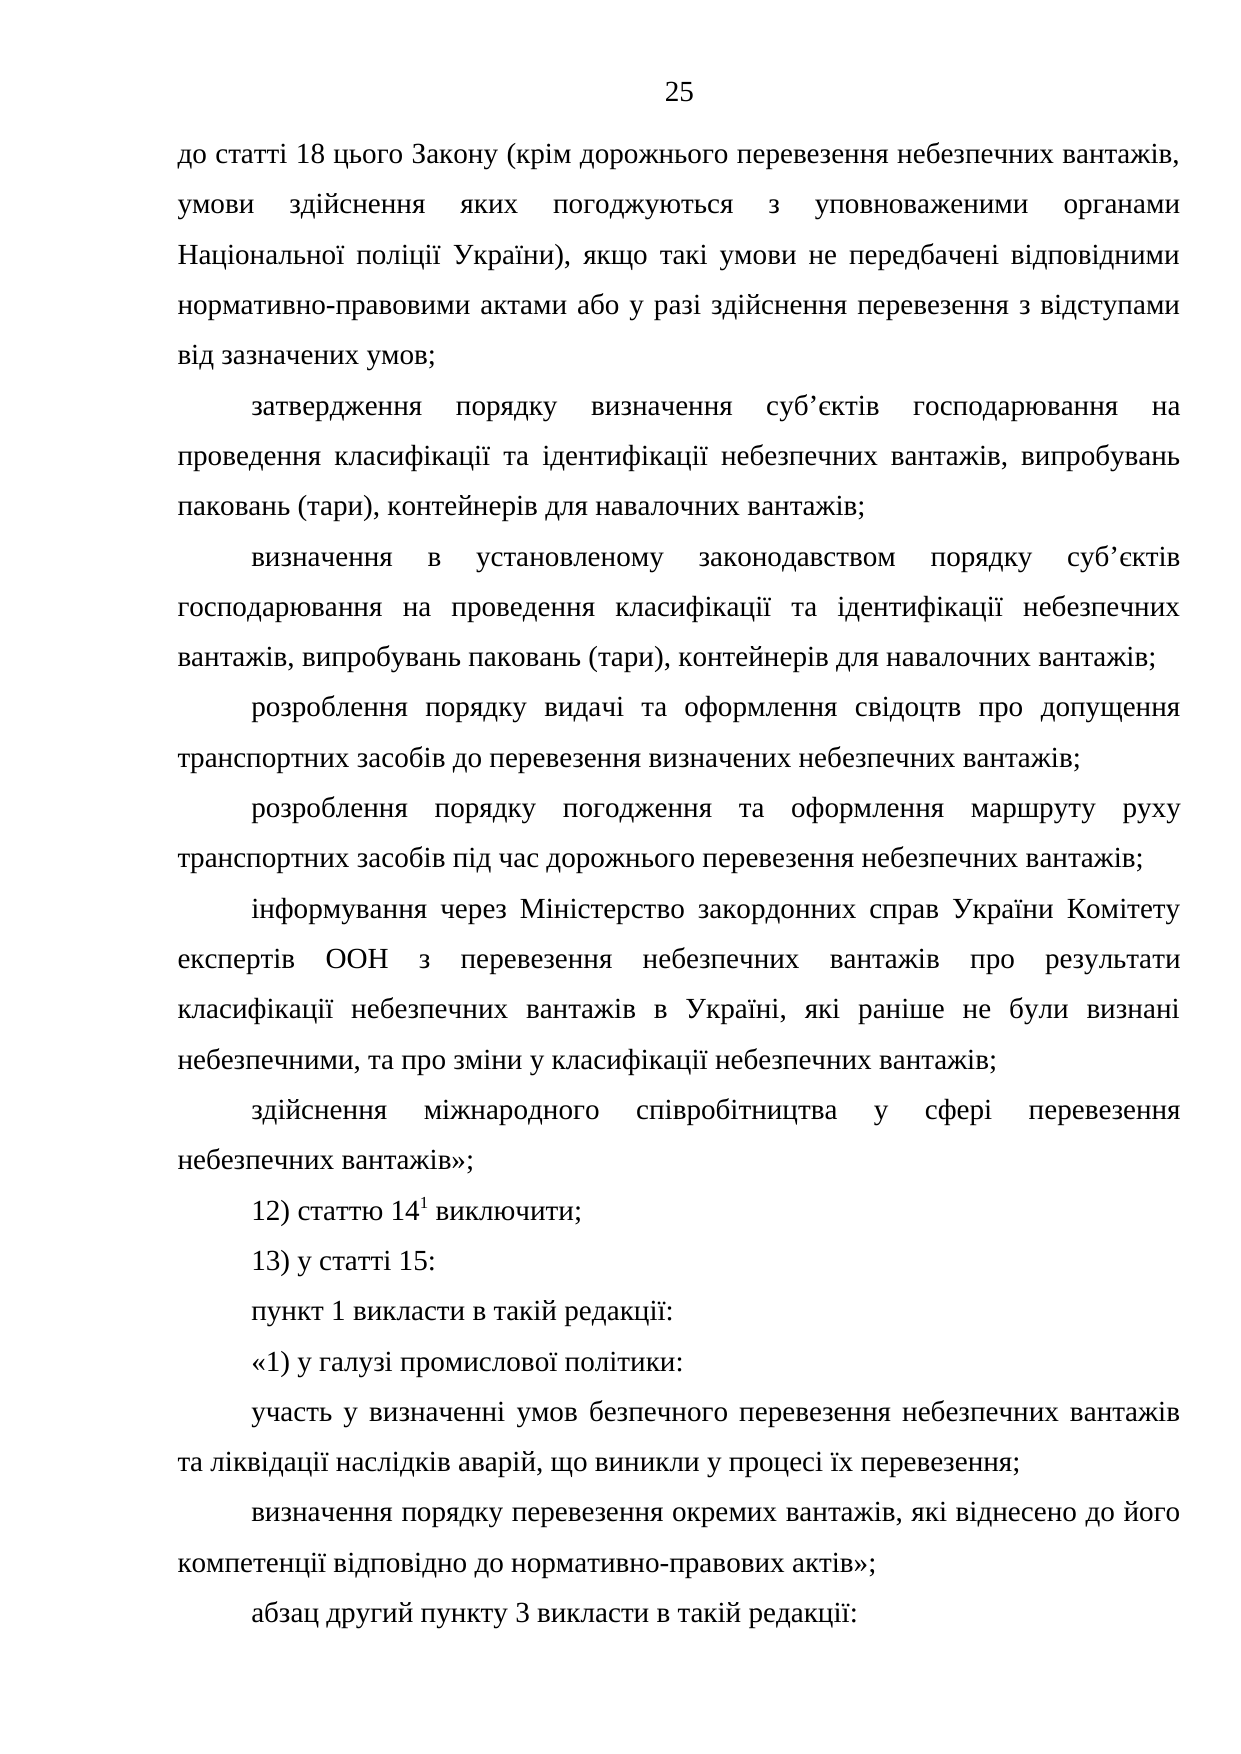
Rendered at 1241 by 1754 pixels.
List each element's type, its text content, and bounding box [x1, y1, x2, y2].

text участь у визначенні умов безпечного перевезення небезпечних вантажів та ліквідації наслідків аварій, що виникли у процесі їх перевезення; [177, 1394, 1181, 1478]
text «1) у галузі промислової політики: [177, 1344, 1181, 1377]
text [177, 136, 1181, 371]
text здійснення міжнародного співробітництва у сфері перевезення небезпечних вантажів»; [177, 1092, 1181, 1176]
text розроблення порядку погодження та оформлення маршруту руху транспортних засобів під час дорожнього перевезення небезпечних вантажів; [177, 790, 1181, 874]
text абзац другий пункту 3 викласти в такій редакції: [177, 1595, 1181, 1629]
text 13) у статті 15: [177, 1243, 1181, 1277]
text розроблення порядку видачі та оформлення свідоцтв про допущення транспортних засобів до перевезення визначених небезпечних вантажів; [177, 689, 1181, 773]
text визначення порядку перевезення окремих вантажів, які віднесено до його компетенції відповідно до нормативно-правових актів»; [177, 1494, 1181, 1578]
text інформування через Міністерство закордонних справ України Комітету експертів ООН з перевезення небезпечних вантажів про результати класифікації небезпечних вантажів в Україні, які раніше не були визнані небезпечними, та про зміни у класифікації небезпечних вантажів; [177, 891, 1181, 1075]
text визначення в установленому законодавством порядку суб’єктів господарювання на проведення класифікації та ідентифікації небезпечних вантажів, випробувань паковань (тари), контейнерів для навалочних вантажів; [177, 539, 1181, 673]
text 12) статтю 141 виключити; [177, 1193, 1181, 1226]
text пункт 1 викласти в такій редакції: [177, 1293, 1181, 1327]
text затвердження порядку визначення суб’єктів господарювання на проведення класифікації та ідентифікації небезпечних вантажів, випробувань паковань (тари), контейнерів для навалочних вантажів; [177, 388, 1181, 522]
